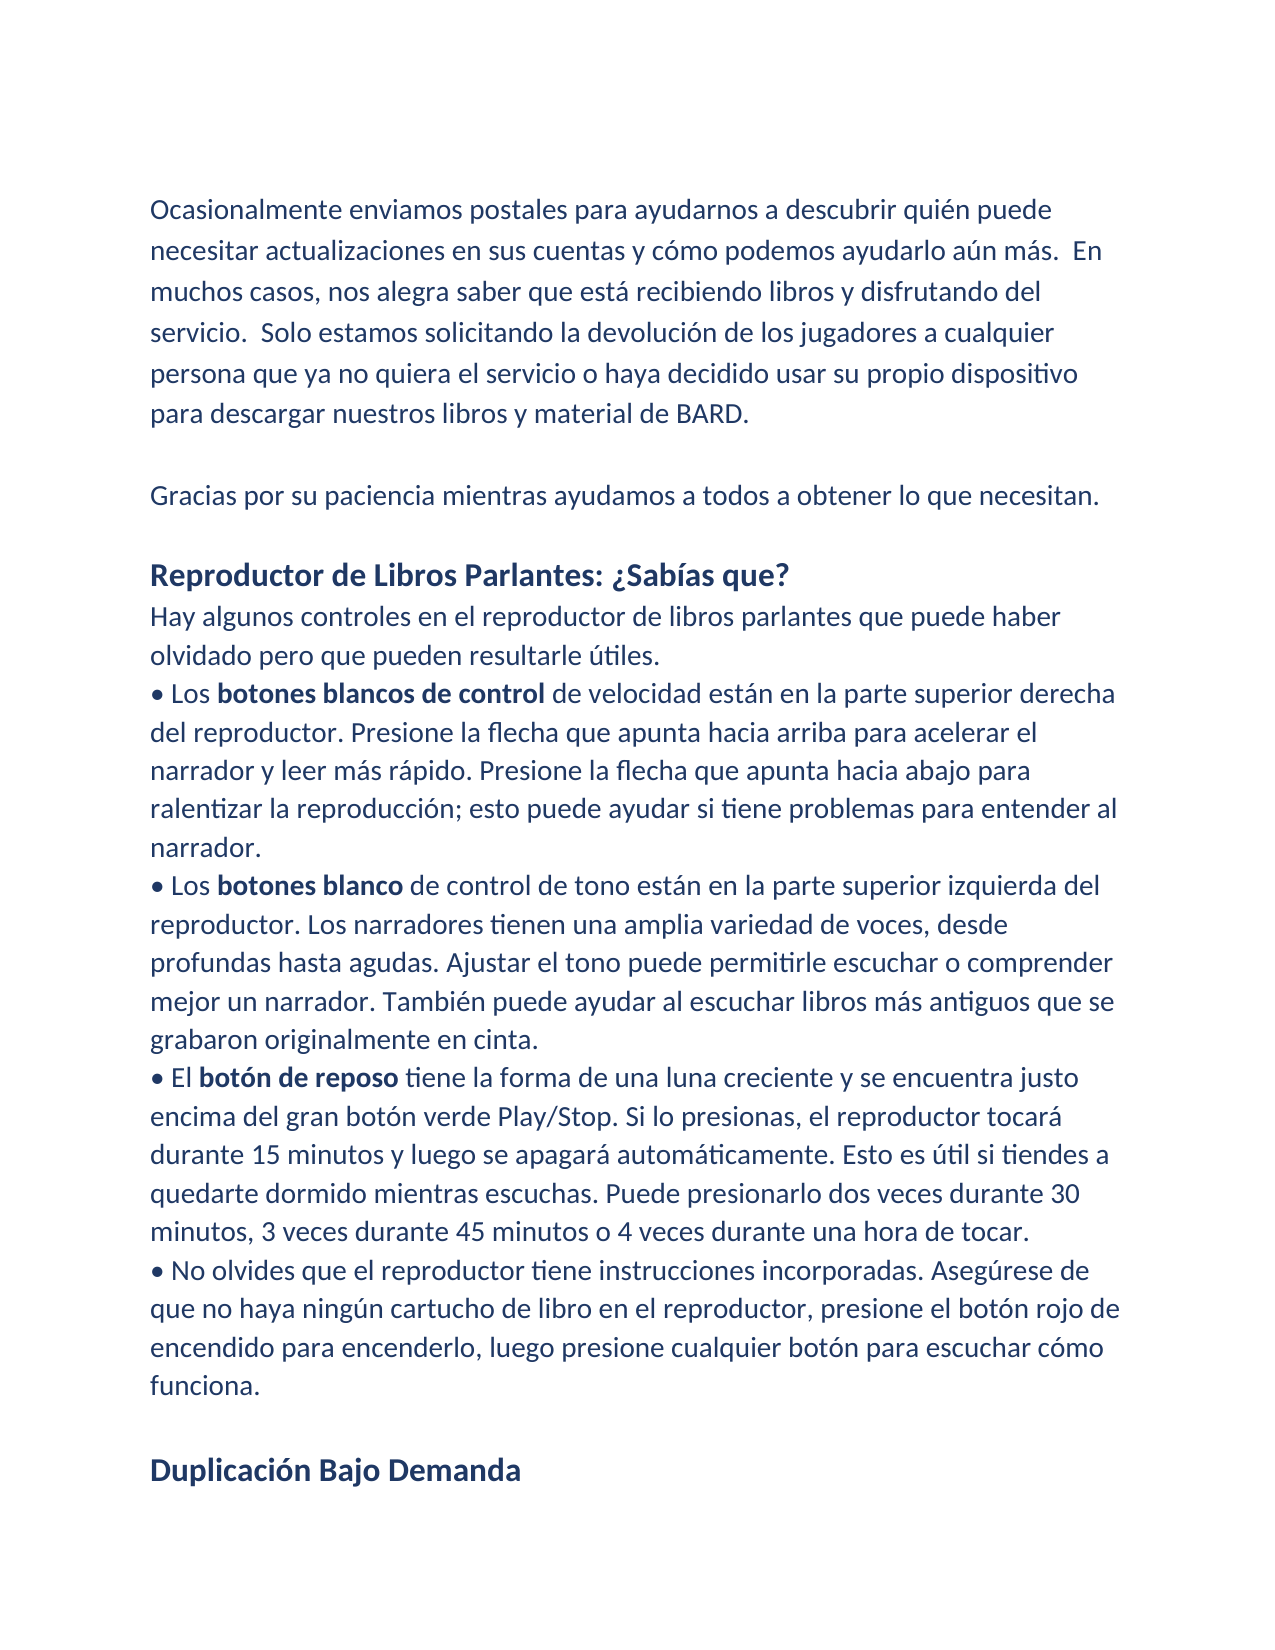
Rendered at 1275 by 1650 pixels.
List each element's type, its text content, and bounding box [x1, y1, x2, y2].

text • Los botones blanco de control de tono están en la parte superior izquierda del reproductor. Los narradores tienen una amplia variedad de voces, desde profundas hasta agudas. Ajustar el tono puede permitirle escuchar o comprender mejor un narrador. También puede ayudar al escuchar libros más antiguos que se grabaron originalmente en cinta. [150, 867, 1125, 1057]
text Hay algunos controles en el reproductor de libros parlantes que puede haber olvidado pero que pueden resultarle útiles. [150, 598, 1125, 672]
text • No olvides que el reproductor tiene instrucciones incorporadas. Asegúrese de que no haya ningún cartucho de libro en el reproductor, presione el botón rojo de encendido para encenderlo, luego presione cualquier botón para escuchar cómo funciona. [150, 1252, 1125, 1403]
text Ocasionalmente enviamos postales para ayudarnos a descubrir quién puede necesitar actualizaciones en sus cuentas y cómo podemos ayudarlo aún más. En muchos casos, nos alegra saber que está recibiendo libros y disfrutando del servicio. Solo estamos solicitando la devolución de los jugadores a cualquier persona que ya no quiera el servicio o haya decidido usar su propio dispositivo para descargar nuestros libros y material de BARD. [150, 191, 1125, 431]
text • Los botones blancos de control de velocidad están en la parte superior derecha del reproductor. Presione la flecha que apunta hacia arriba para acelerar el narrador y leer más rápido. Presione la flecha que apunta hacia abajo para ralentizar la reproducción; esto puede ayudar si tiene problemas para entender al narrador. [150, 675, 1125, 864]
text Duplicación Bajo Demanda [150, 1449, 1125, 1490]
text Gracias por su paciencia mientras ayudamos a todos a obtener lo que necesitan. [150, 477, 1125, 513]
text Reproductor de Libros Parlantes: ¿Sabías que? [150, 554, 1125, 595]
text • El botón de reposo tiene la forma de una luna creciente y se encuentra justo encima del gran botón verde Play/Stop. Si lo presionas, el reproductor tocará durante 15 minutos y luego se apagará automáticamente. Esto es útil si tiendes a quedarte dormido mientras escuchas. Puede presionarlo dos veces durante 30 minutos, 3 veces durante 45 minutos o 4 veces durante una hora de tocar. [150, 1059, 1125, 1249]
